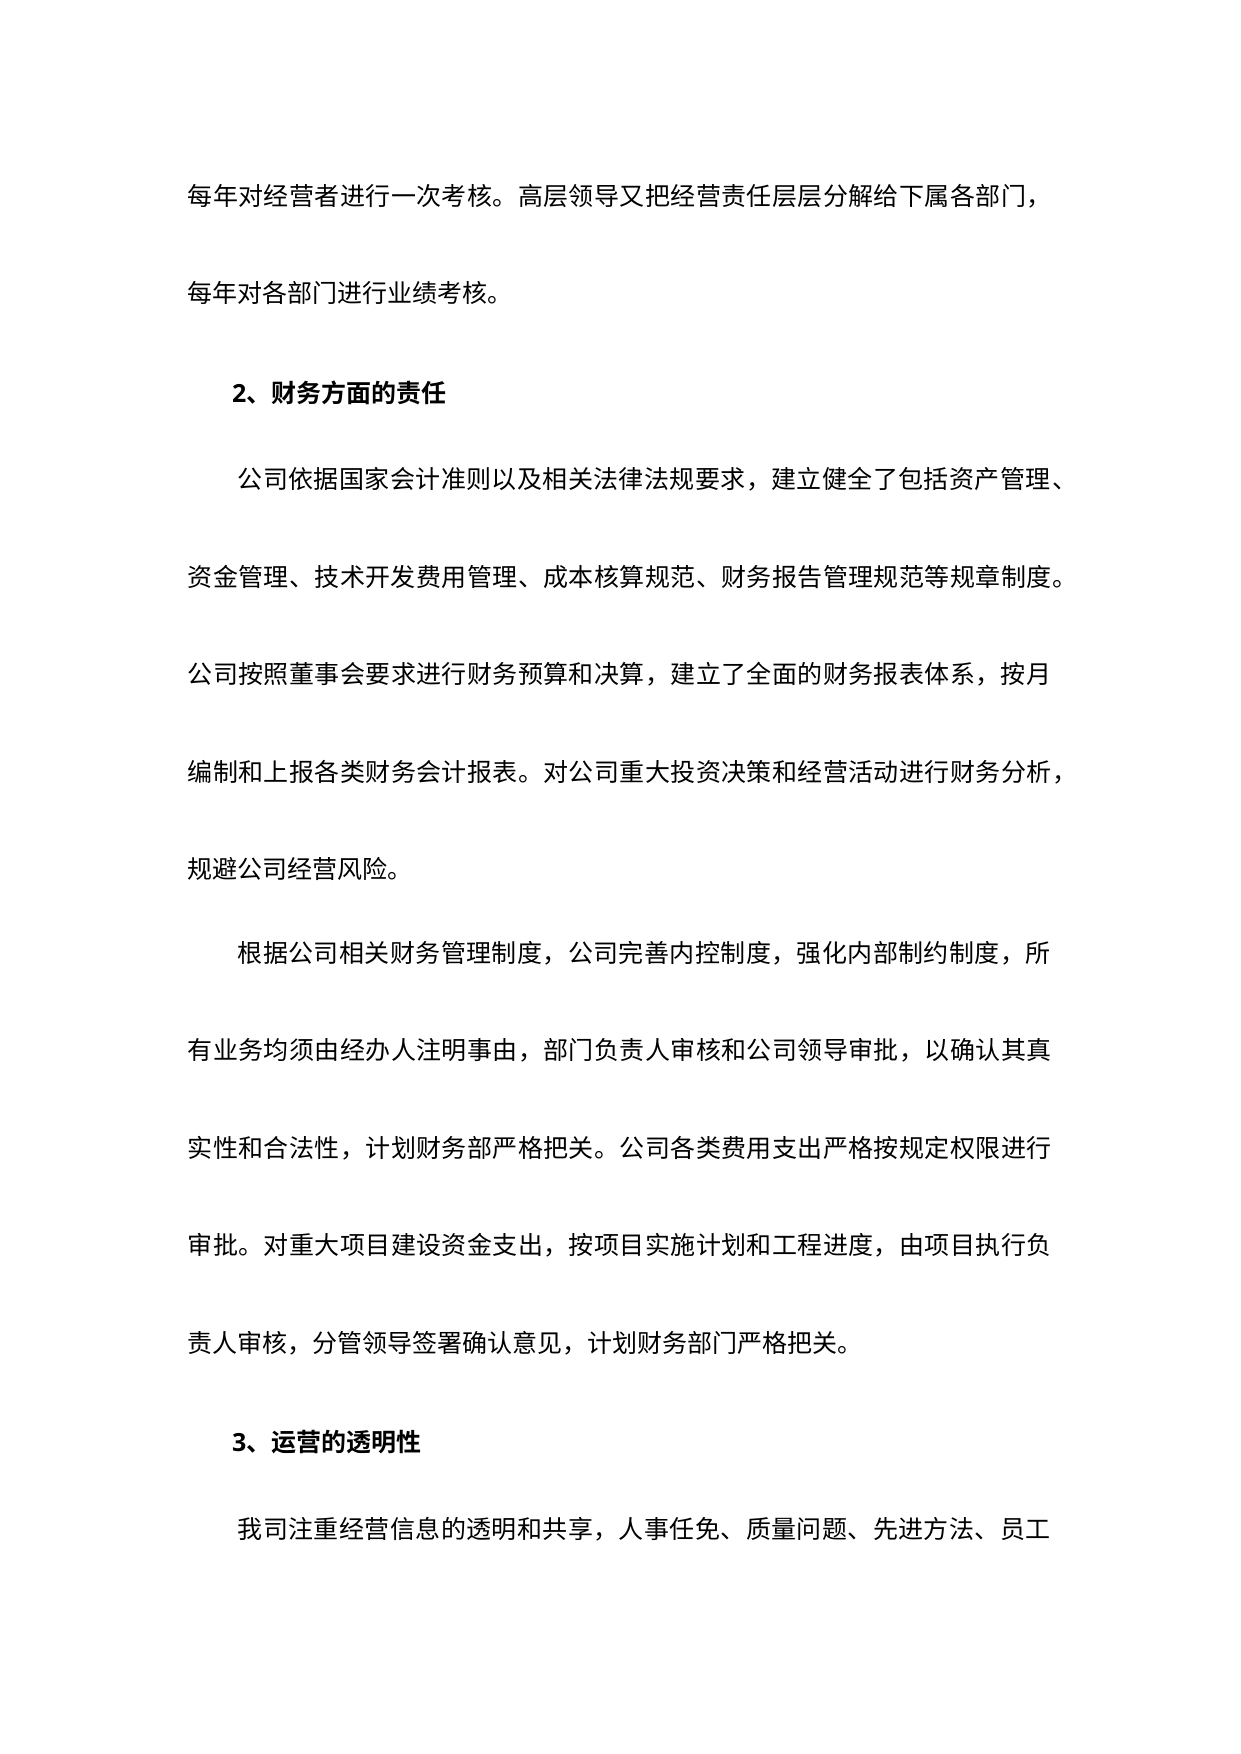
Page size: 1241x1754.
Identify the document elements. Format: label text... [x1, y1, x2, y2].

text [187, 1495, 1053, 1560]
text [187, 162, 1053, 324]
text 3、运营的透明性 [187, 1408, 1053, 1473]
text 公司依据国家会计准则以及相关法律法规要求，建立健全了包括资产管理、资金管理、技术开发费用管理、成本核算规范、财务报告管理规范等规章制度。公司按照董事会要求进行财务预算和决算，建立了全面的财务报表体系，按月编制和上报各类财务会计报表。对公司重大投资决策和经营活动进行财务分析，规避公司经营风险。 [187, 446, 1053, 901]
text 根据公司相关财务管理制度，公司完善内控制度，强化内部制约制度，所有业务均须由经办人注明事由，部门负责人审核和公司领导审批，以确认其真实性和合法性，计划财务部严格把关。公司各类费用支出严格按规定权限进行审批。对重大项目建设资金支出，按项目实施计划和工程进度，由项目执行负责人审核，分管领导签署确认意见，计划财务部门严格把关。 [187, 919, 1053, 1374]
text 2、财务方面的责任 [187, 359, 1053, 424]
